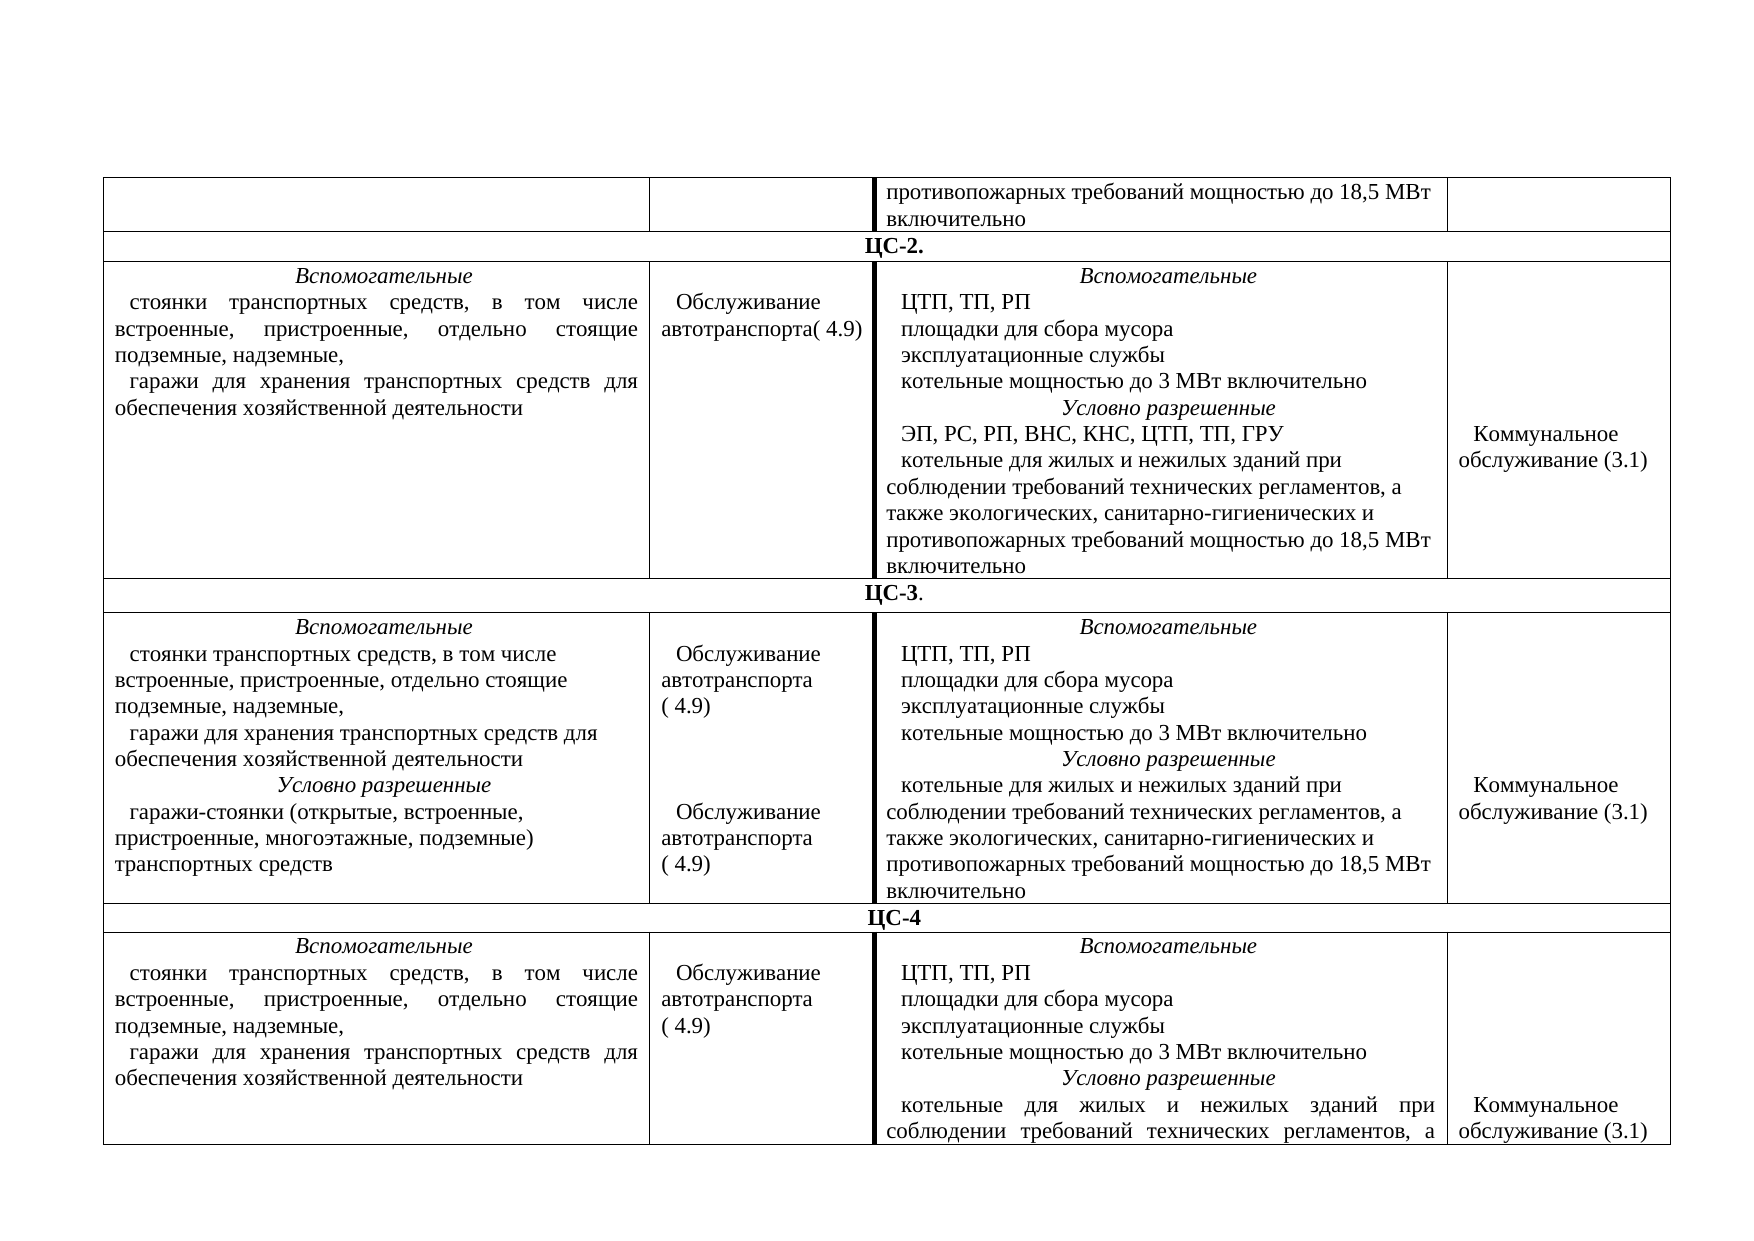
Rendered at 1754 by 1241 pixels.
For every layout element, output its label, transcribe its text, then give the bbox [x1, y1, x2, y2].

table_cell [104, 933, 649, 1143]
table_cell Коммунальное обслуживание (3.1) [1448, 262, 1670, 578]
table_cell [104, 178, 649, 231]
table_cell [650, 933, 872, 1143]
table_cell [1448, 933, 1670, 1143]
table_cell Вспомогательные стоянки транспортных средств, в том числе встроенные, пристроенные, отдельно стоящие подземные, надземные, гаражи для хранения транспортных средств для обеспечения хозяйственной деятельности Условно разрешенные гаражи-стоянки (открытые, встроенные, пристроенные, многоэтажные, подземные) транспортных средств [104, 613, 649, 903]
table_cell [1448, 178, 1670, 231]
table_cell ЦС-4 [104, 904, 1670, 932]
table_cell Обслуживание автотранспорта ( 4.9) Обслуживание автотранспорта ( 4.9) [650, 613, 872, 903]
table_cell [877, 178, 1447, 231]
table_cell Обслуживание автотранспорта( 4.9) [650, 262, 872, 578]
table_cell ЦС-2. [104, 232, 1670, 261]
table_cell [650, 178, 872, 231]
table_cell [877, 933, 1447, 1143]
table_cell Коммунальное обслуживание (3.1) [1448, 613, 1670, 903]
table_cell ЦС-3. [104, 579, 1670, 612]
